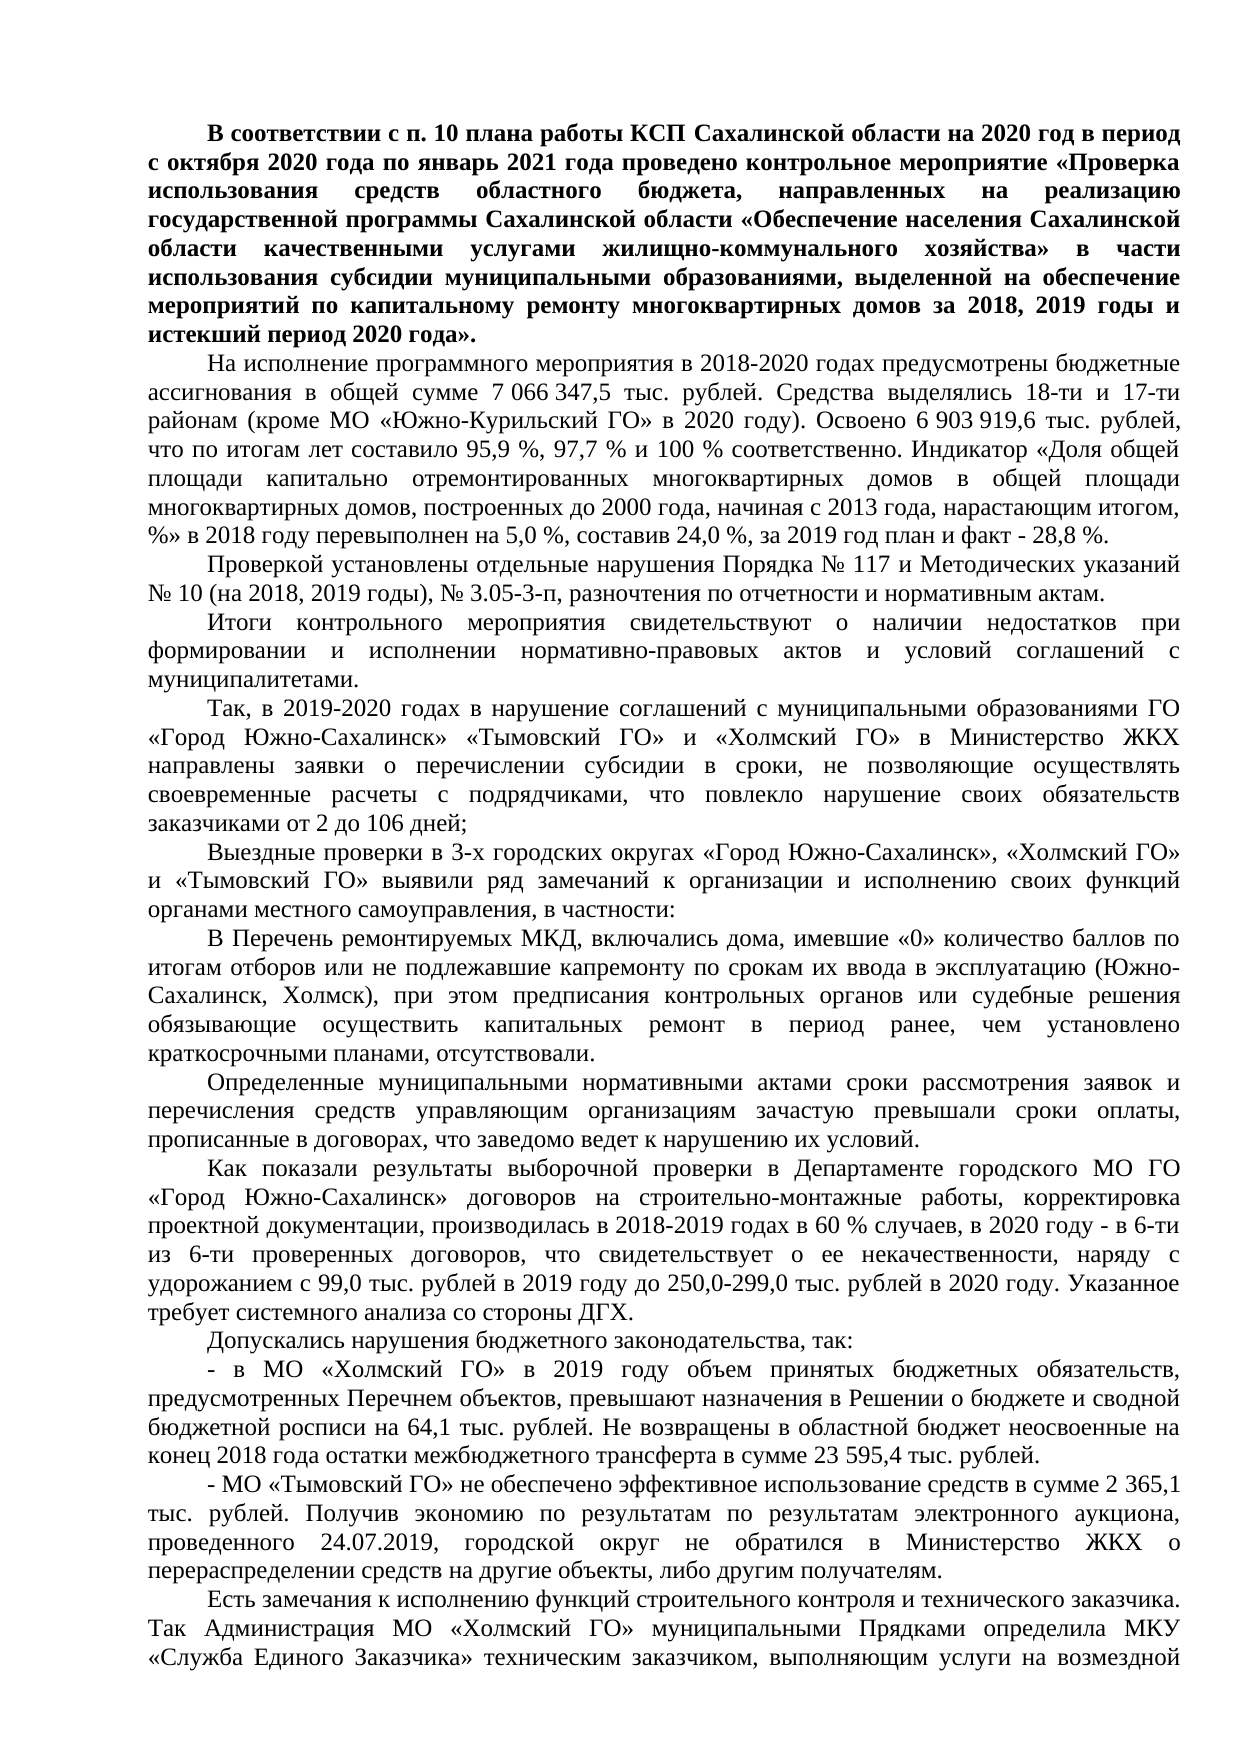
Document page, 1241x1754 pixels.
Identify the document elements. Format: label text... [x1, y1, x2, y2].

text - МО «Тымовский ГО» не обеспечено эффективное использование средств в сумме 2 365,1 тыс. рублей. Получив экономию по результатам по результатам электронного аукциона, проведенного 24.07.2019, городской округ не обратился в Министерство ЖКХ о перераспределении средств на другие объекты, либо другим получателям. [148, 1469, 1181, 1584]
text В Перечень ремонтируемых МКД, включались дома, имевшие «0» количество баллов по итогам отборов или не подлежавшие капремонту по срокам их ввода в эксплуатацию (Южно-Сахалинск, Холмск), при этом предписания контрольных органов или судебные решения обязывающие осуществить капитальных ремонт в период ранее, чем установлено краткосрочными планами, отсутствовали. [148, 923, 1181, 1067]
text На исполнение программного мероприятия в 2018-2020 годах предусмотрены бюджетные ассигнования в общей сумме 7 066 347,5 тыс. рублей. Средства выделялись 18-ти и 17-ти районам (кроме МО «Южно-Курильский ГО» в 2020 году). Освоено 6 903 919,6 тыс. рублей, что по итогам лет составило 95,9 %, 97,7 % и 100 % соответственно. Индикатор «Доля общей площади капитально отремонтированных многоквартирных домов в общей площади многоквартирных домов, построенных до 2000 года, начиная с 2013 года, нарастающим итогом, %» в 2018 году перевыполнен на 5,0 %, составив 24,0 %, за 2019 год план и факт - 28,8 %. [148, 348, 1181, 549]
text Как показали результаты выборочной проверки в Департаменте городского МО ГО «Город Южно-Сахалинск» договоров на строительно-монтажные работы, корректировка проектной документации, производилась в 2018-2019 годах в 60 % случаев, в 2020 году - в 6-ти из 6-ти проверенных договоров, что свидетельствует о ее некачественности, наряду с удорожанием с 99,0 тыс. рублей в 2019 году до 250,0-299,0 тыс. рублей в 2020 году. Указанное требует системного анализа со стороны ДГХ. [148, 1153, 1181, 1326]
text В соответствии с п. 10 плана работы КСП Cахалинской области на 2020 год в период с октября 2020 года по январь 2021 года проведено контрольное мероприятие «Проверка использования средств областного бюджета, направленных на реализацию государственной программы Сахалинской области «Обеспечение населения Сахалинской области качественными услугами жилищно-коммунального хозяйства» в части использования субсидии муниципальными образованиями, выделенной на обеспечение мероприятий по капитальному ремонту многоквартирных домов за 2018, 2019 годы и истекший период 2020 года». [148, 118, 1181, 348]
text Определенные муниципальными нормативными актами сроки рассмотрения заявок и перечисления средств управляющим организациям зачастую превышали сроки оплаты, прописанные в договорах, что заведомо ведет к нарушению их условий. [148, 1067, 1181, 1153]
text Так, в 2019-2020 годах в нарушение соглашений с муниципальными образованиями ГО «Город Южно-Сахалинск» «Тымовский ГО» и «Холмский ГО» в Министерство ЖКХ направлены заявки о перечислении субсидии в сроки, не позволяющие осуществлять своевременные расчеты с подрядчиками, что повлекло нарушение своих обязательств заказчиками от 2 до 106 дней; [148, 693, 1181, 837]
text Выездные проверки в 3-х городских округах «Город Южно-Сахалинск», «Холмский ГО» и «Тымовский ГО» выявили ряд замечаний к организации и исполнению своих функций органами местного самоуправления, в частности: [148, 837, 1181, 923]
text Проверкой установлены отдельные нарушения Порядка № 117 и Методических указаний № 10 (на 2018, 2019 годы), № 3.05-3-п, разночтения по отчетности и нормативным актам. [148, 549, 1181, 607]
text - в МО «Холмский ГО» в 2019 году объем принятых бюджетных обязательств, предусмотренных Перечнем объектов, превышают назначения в Решении о бюджете и сводной бюджетной росписи на 64,1 тыс. рублей. Не возвращены в областной бюджет неосвоенные на конец 2018 года остатки межбюджетного трансферта в сумме 23 595,4 тыс. рублей. [148, 1354, 1181, 1469]
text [148, 1584, 1181, 1671]
text Допускались нарушения бюджетного законодательства, так: [148, 1326, 1181, 1354]
text Итоги контрольного мероприятия свидетельствуют о наличии недостатков при формировании и исполнении нормативно-правовых актов и условий соглашений с муниципалитетами. [148, 607, 1181, 693]
